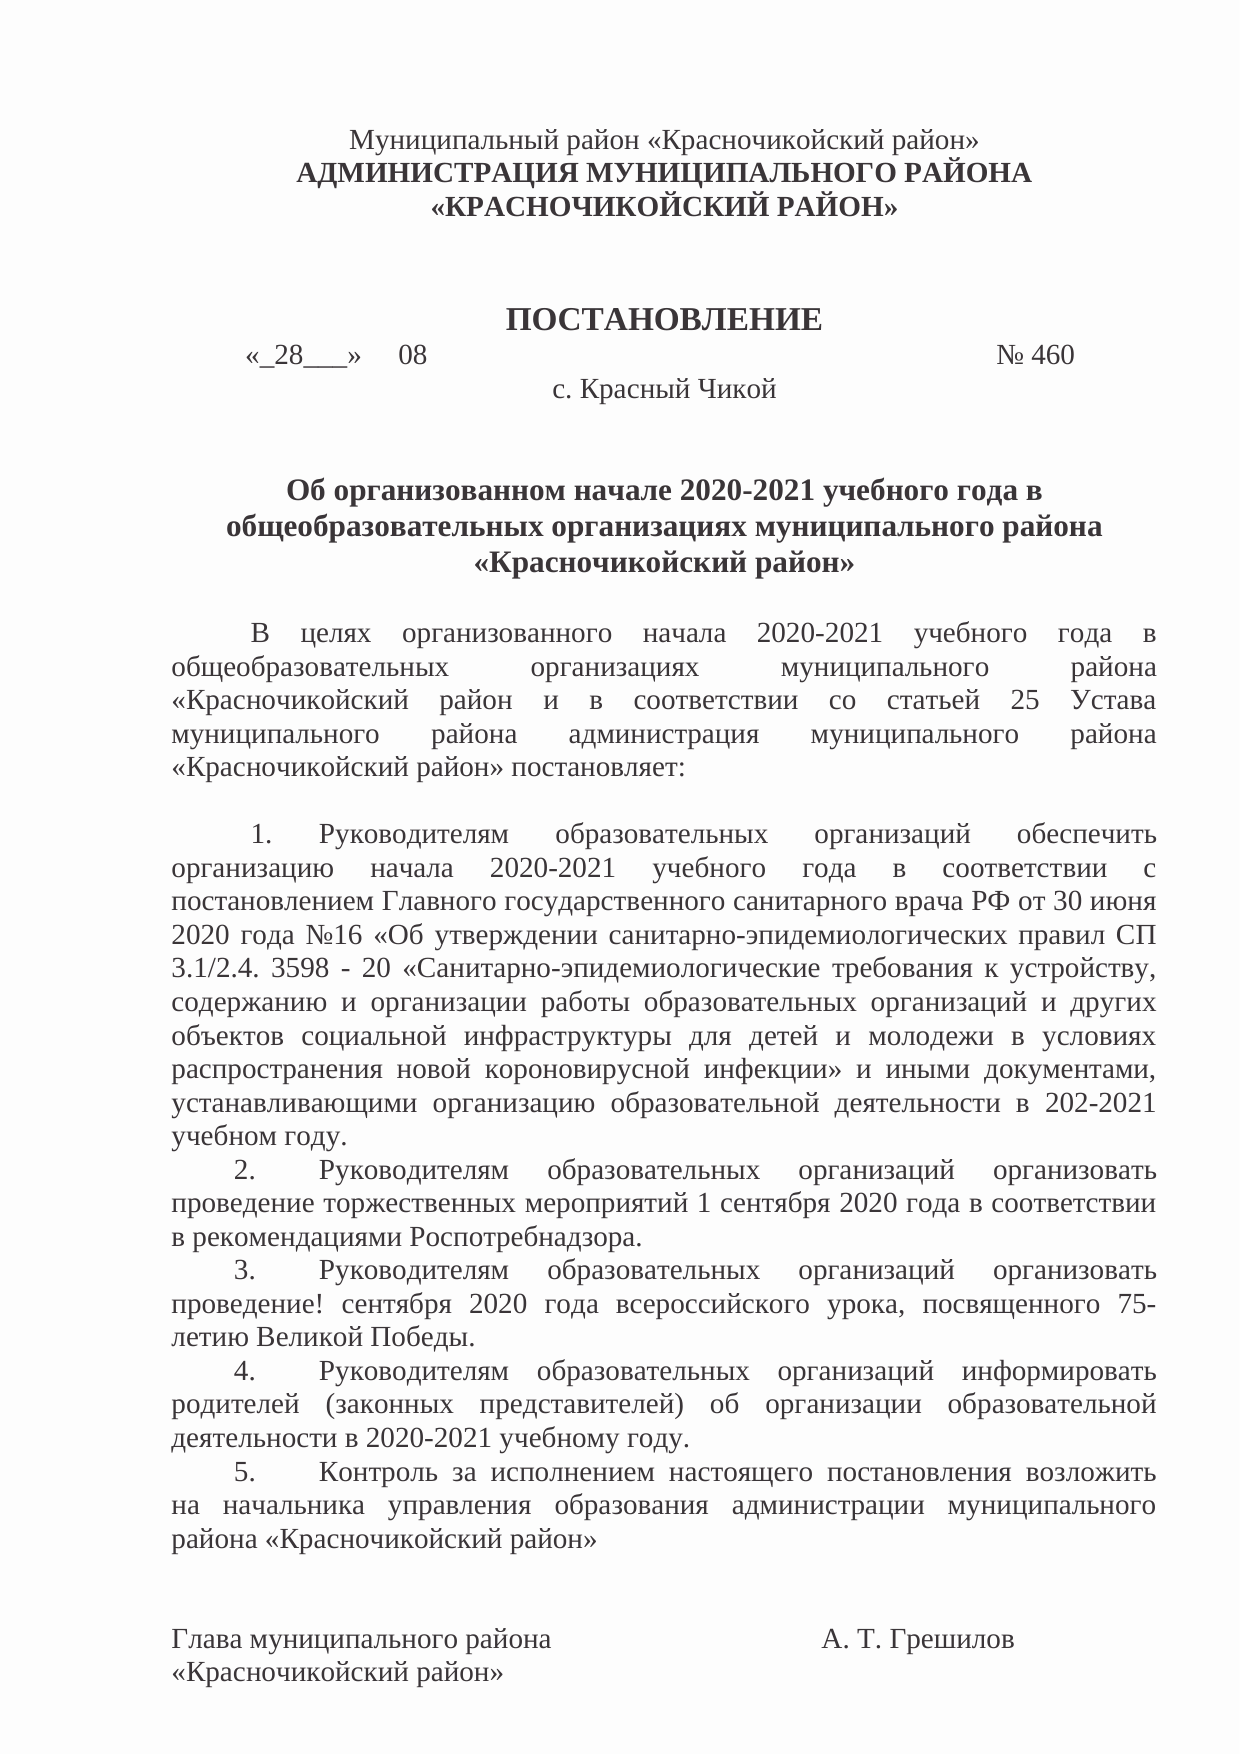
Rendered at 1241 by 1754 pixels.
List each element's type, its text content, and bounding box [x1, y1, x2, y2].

text с. Красный Чикой [171, 371, 1157, 404]
list Руководителям образовательных организаций обеспечить организацию начала 2020-2021 учебного года в соответствии с постановлением Главного государственного санитарного врача РФ от 30 июня 2020 года №16 «Об утверждении санитарно-эпидемиологических правил СП 3.1/2.4. 3598 - 20 «Санитарно-эпидемиологические требования к устройству, содержанию и организации работы образовательных организаций и других объектов социальной инфраструктуры для детей и молодежи в условиях распространения новой короновирусной инфекции» и иными документами, устанавливающими организацию образовательной деятельности в 202-2021 учебном году. [171, 816, 1157, 1152]
text «_28___» 08 № 460 [171, 337, 1157, 371]
text «Красночикойский район» [171, 1654, 1157, 1688]
text «Красночикойский район» [171, 543, 1157, 579]
text общеобразовательных организациях муниципального района [171, 508, 1157, 543]
text ПОСТАНОВЛЕНИЕ [171, 299, 1157, 337]
text АДМИНИСТРАЦИЯ МУНИЦИПАЛЬНОГО РАЙОНА [171, 155, 1157, 189]
list Руководителям образовательных организаций организовать проведение торжественных мероприятий 1 сентября 2020 года в соответствии в рекомендациями Роспотребнадзора. [171, 1152, 1157, 1252]
text «КРАСНОЧИКОЙСКИЙ РАЙОН» [171, 189, 1157, 222]
text Глава муниципального района А. Т. Грешилов [171, 1621, 1157, 1654]
text В целях организованного начала 2020-2021 учебного года в общеобразовательных организациях муниципального района «Красночикойский район и в соответствии со статьей 25 Устава муниципального района администрация муниципального района «Красночикойский район» постановляет: [171, 615, 1157, 783]
list Контроль за исполнением настоящего постановления возложить на начальника управления образования администрации муниципального района «Красночикойский район» [171, 1454, 1157, 1554]
list Руководителям образовательных организаций информировать родителей (законных представителей) об организации образовательной деятельности в 2020-2021 учебному году. [171, 1353, 1157, 1454]
list Руководителям образовательных организаций организовать проведение! сентября 2020 года всероссийского урока, посвященного 75- летию Великой Победы. [171, 1252, 1157, 1353]
text Об организованном начале 2020-2021 учебного года в [171, 472, 1157, 508]
text Муниципальный район «Красночикойский район» [171, 122, 1157, 155]
